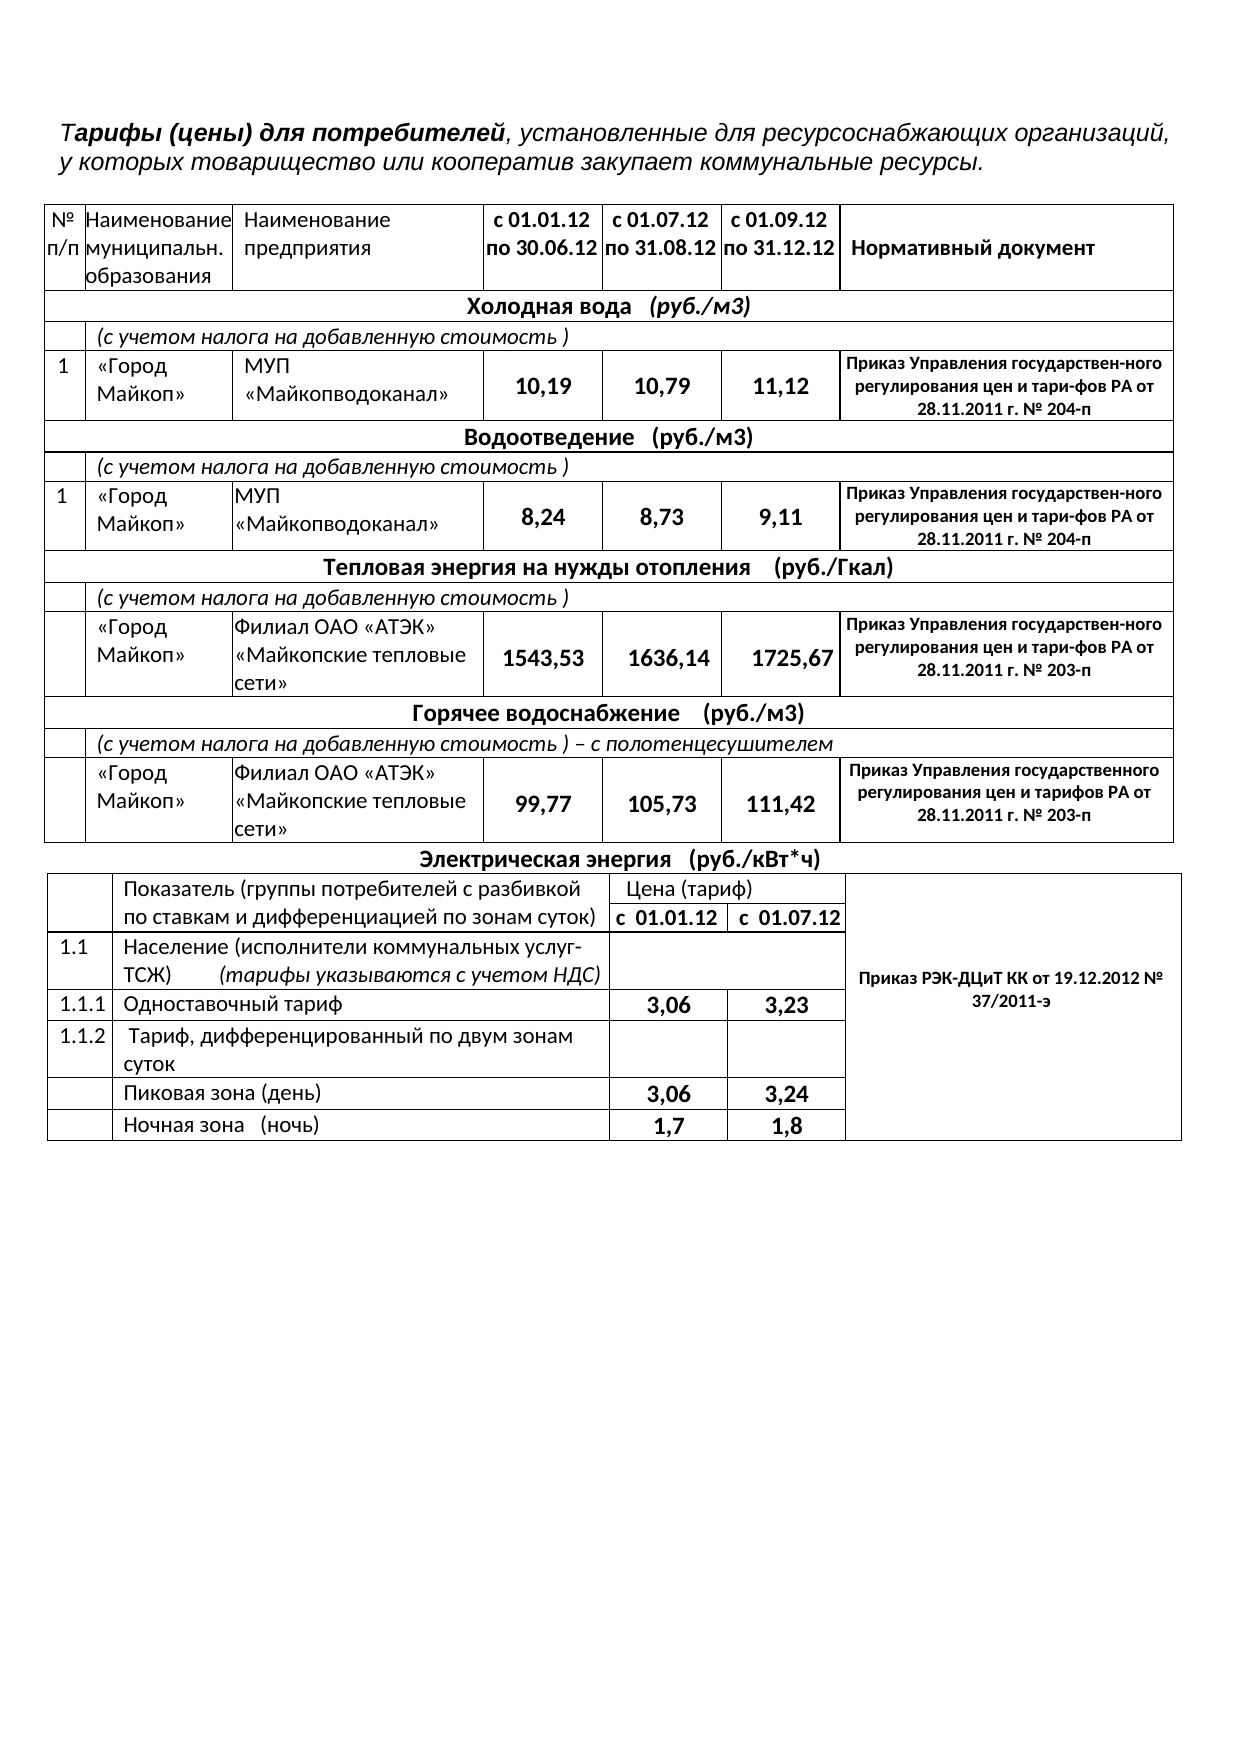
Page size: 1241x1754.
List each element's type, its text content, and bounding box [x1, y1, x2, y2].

table_cell Тепловая энергия на нужды отопления (руб./Гкал) [45, 551, 1173, 582]
table_cell (с учетом налога на добавленную стоимость ) [86, 583, 1173, 611]
table_cell МУП «Майкопводоканал» [233, 482, 483, 550]
table_cell [45, 322, 85, 350]
table_cell Население (исполнители коммунальных услуг- ТСЖ) (тарифы указываются с учетом НДС) [113, 933, 609, 988]
text Электрическая энергия (руб./кВт*ч) [59, 843, 1181, 873]
table_cell [728, 1021, 845, 1077]
table_header Показатель (группы потребителей с разбивкой по ставкам и дифференциацией по зонам суток) [113, 874, 609, 931]
table_cell 3,23 [728, 990, 845, 1020]
table_cell 1,8 [728, 1110, 845, 1140]
table_cell с 01.07.12 [728, 904, 845, 931]
table_cell Приказ Управления государственного регулирования цен и тарифов РА от 28.11.2011 г. № 203-п [841, 758, 1173, 842]
table_header с 01.01.12 по 30.06.12 [484, 205, 602, 289]
table_header с 01.07.12 по 31.08.12 [603, 205, 721, 289]
table_cell [45, 612, 85, 696]
table_cell 1.1 [48, 933, 112, 988]
table_cell 99,77 [484, 758, 602, 842]
table_cell 8,24 [484, 482, 602, 550]
table_header Цена (тариф) [610, 874, 845, 902]
table_cell «Город Майкоп» [86, 758, 232, 842]
table_header Приказ РЭК-ДЦиТ КК от 19.12.2012 № 37/2011-э [846, 874, 1181, 1140]
table_cell [48, 1078, 112, 1109]
table_cell Горячее водоснабжение (руб./м3) [45, 697, 1173, 728]
table_cell Водоотведение (руб./м3) [45, 421, 1173, 451]
table_cell 1725,67 [722, 612, 839, 696]
table_header Наименование предприятия [233, 205, 483, 289]
table_cell с 01.01.12 [610, 904, 727, 931]
table_cell МУП «Майкопводоканал» [233, 351, 483, 420]
table_cell 1636,14 [603, 612, 721, 696]
table_cell 3,06 [610, 1078, 727, 1109]
table_cell 1 [45, 351, 85, 420]
table_cell [610, 1021, 727, 1077]
table_cell (с учетом налога на добавленную стоимость ) [86, 322, 1173, 350]
table_cell 10,79 [603, 351, 721, 420]
table_cell 3,06 [610, 990, 727, 1020]
text Тарифы (цены) для потребителей, установленные для ресурсоснабжающих организаций, у которых товарищество или кооператив закупает коммунальные ресурсы. [59, 118, 1181, 176]
table_cell 8,73 [603, 482, 721, 550]
table_cell [45, 453, 85, 481]
table_header № п/п [45, 205, 85, 289]
table_cell Филиал ОАО «АТЭК» «Майкопские тепловые сети» [233, 758, 483, 842]
table_cell Филиал ОАО «АТЭК» «Майкопские тепловые сети» [233, 612, 483, 696]
table_cell 1543,53 [484, 612, 602, 696]
table_cell Приказ Управления государствен-ного регулирования цен и тари-фов РА от 28.11.2011 г. № 204-п [841, 482, 1173, 550]
table_cell 1,7 [610, 1110, 727, 1140]
table_cell Одноставочный тариф [113, 990, 609, 1020]
table_cell Ночная зона (ночь) [113, 1110, 609, 1140]
table_cell 10,19 [484, 351, 602, 420]
table_header Нормативный документ [841, 205, 1173, 289]
table_cell 11,12 [722, 351, 839, 420]
table_cell 105,73 [603, 758, 721, 842]
table_cell Приказ Управления государствен-ного регулирования цен и тари-фов РА от 28.11.2011 г. № 203-п [841, 612, 1173, 696]
table_cell [45, 583, 85, 611]
table_cell 9,11 [722, 482, 839, 550]
table_cell Приказ Управления государствен-ного регулирования цен и тари-фов РА от 28.11.2011 г. № 204-п [841, 351, 1173, 420]
table_cell 111,42 [722, 758, 839, 842]
table_cell (с учетом налога на добавленную стоимость ) – с полотенцесушителем [86, 729, 1173, 757]
table_cell 1 [45, 482, 85, 550]
table_cell Холодная вода (руб./м3) [45, 291, 1173, 321]
table_cell 1.1.1 [48, 990, 112, 1020]
table_cell 3,24 [728, 1078, 845, 1109]
table_header с 01.09.12 по 31.12.12 [722, 205, 839, 289]
table_cell [45, 758, 85, 842]
table_cell «Город Майкоп» [86, 612, 232, 696]
table_cell «Город Майкоп» [86, 351, 232, 420]
table_cell Тариф, дифференцированный по двум зонам суток [113, 1021, 609, 1077]
table_header [48, 874, 112, 931]
table_header Наименование муниципальн. образования [86, 205, 232, 289]
table_cell (с учетом налога на добавленную стоимость ) [86, 453, 1173, 481]
table_cell [610, 933, 845, 988]
table_cell 1.1.2 [48, 1021, 112, 1077]
table_cell Пиковая зона (день) [113, 1078, 609, 1109]
table_cell [48, 1110, 112, 1140]
table_cell «Город Майкоп» [86, 482, 232, 550]
table_cell [45, 729, 85, 757]
